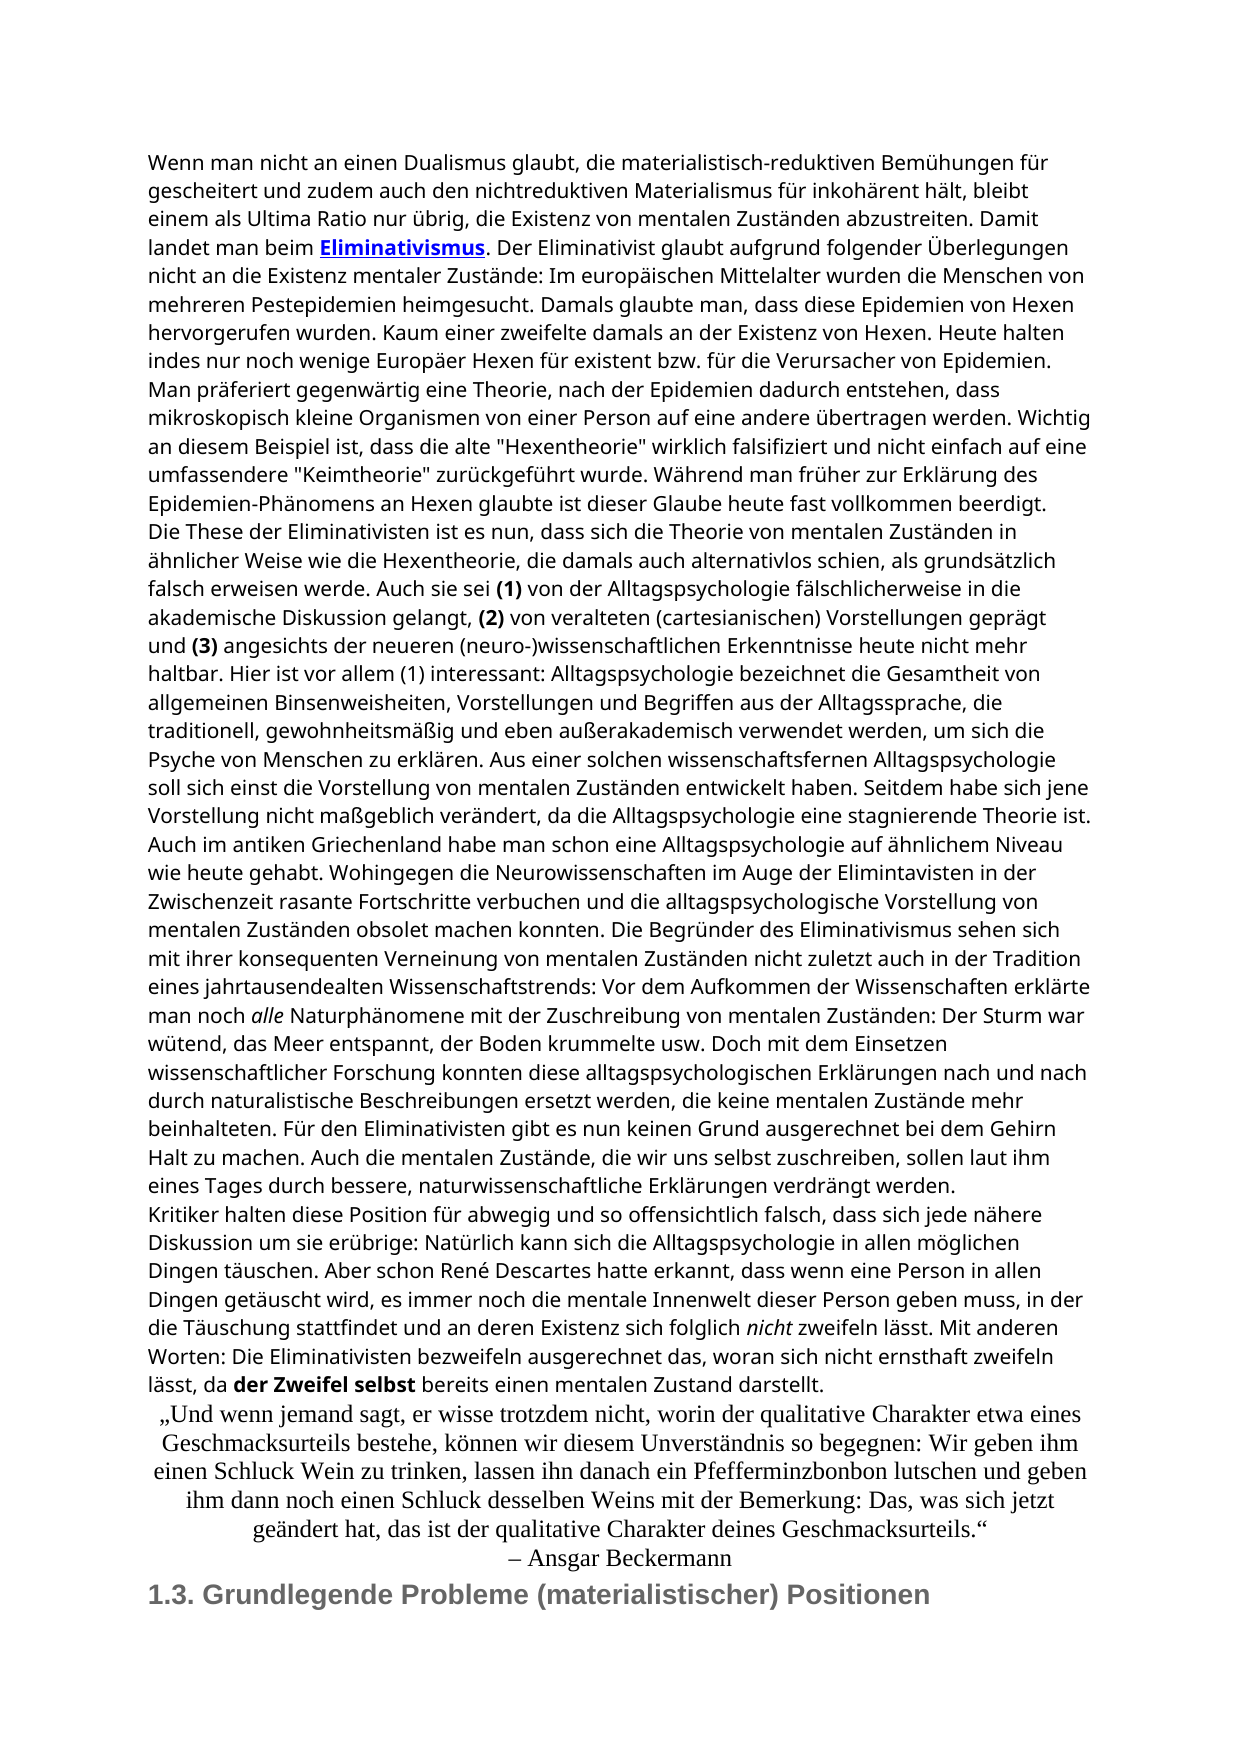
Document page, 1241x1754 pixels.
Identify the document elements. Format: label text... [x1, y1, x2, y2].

text Wenn man nicht an einen Dualismus glaubt, die materialistisch-reduktiven Bemühungen für gescheitert und zudem auch den nichtreduktiven Materialismus für inkohärent hält, bleibt einem als Ultima Ratio nur übrig, die Existenz von mentalen Zuständen abzustreiten. Damit landet man beim Eliminativismus. Der Eliminativist glaubt aufgrund folgender Überlegungen nicht an die Existenz mentaler Zustände: Im europäischen Mittelalter wurden die Menschen von mehreren Pestepidemien heimgesucht. Damals glaubte man, dass diese Epidemien von Hexen hervorgerufen wurden. Kaum einer zweifelte damals an der Existenz von Hexen. Heute halten indes nur noch wenige Europäer Hexen für existent bzw. für die Verursacher von Epidemien. Man präferiert gegenwärtig eine Theorie, nach der Epidemien dadurch entstehen, dass mikroskopisch kleine Organismen von einer Person auf eine andere übertragen werden. Wichtig an diesem Beispiel ist, dass die alte "Hexentheorie" wirklich falsifiziert und nicht einfach auf eine umfassendere "Keimtheorie" zurückgeführt wurde. Während man früher zur Erklärung des Epidemien-Phänomens an Hexen glaubte ist dieser Glaube heute fast vollkommen beerdigt. [148, 148, 1093, 517]
text Die These der Eliminativisten ist es nun, dass sich die Theorie von mentalen Zuständen in ähnlicher Weise wie die Hexentheorie, die damals auch alternativlos schien, als grundsätzlich falsch erweisen werde. Auch sie sei (1) von der Alltagspsychologie fälschlicherweise in die akademische Diskussion gelangt, (2) von veralteten (cartesianischen) Vorstellungen geprägt und (3) angesichts der neueren (neuro-)wissenschaftlichen Erkenntnisse heute nicht mehr haltbar. Hier ist vor allem (1) interessant: Alltagspsychologie bezeichnet die Gesamtheit von allgemeinen Binsenweisheiten, Vorstellungen und Begriffen aus der Alltagssprache, die traditionell, gewohnheitsmäßig und eben außerakademisch verwendet werden, um sich die Psyche von Menschen zu erklären. Aus einer solchen wissenschaftsfernen Alltagspsychologie soll sich einst die Vorstellung von mentalen Zuständen entwickelt haben. Seitdem habe sich jene Vorstellung nicht maßgeblich verändert, da die Alltagspsychologie eine stagnierende Theorie ist. Auch im antiken Griechenland habe man schon eine Alltagspsychologie auf ähnlichem Niveau wie heute gehabt. Wohingegen die Neurowissenschaften im Auge der Elimintavisten in der Zwischenzeit rasante Fortschritte verbuchen und die alltagspsychologische Vorstellung von mentalen Zuständen obsolet machen konnten. Die Begründer des Eliminativismus sehen sich mit ihrer konsequenten Verneinung von mentalen Zuständen nicht zuletzt auch in der Tradition eines jahrtausendealten Wissenschaftstrends: Vor dem Aufkommen der Wissenschaften erklärte man noch alle Naturphänomene mit der Zuschreibung von mentalen Zuständen: Der Sturm war wütend, das Meer entspannt, der Boden krummelte usw. Doch mit dem Einsetzen wissenschaftlicher Forschung konnten diese alltagspsychologischen Erklärungen nach und nach durch naturalistische Beschreibungen ersetzt werden, die keine mentalen Zustände mehr beinhalteten. Für den Eliminativisten gibt es nun keinen Grund ausgerechnet bei dem Gehirn Halt zu machen. Auch die mentalen Zustände, die wir uns selbst zuschreiben, sollen laut ihm eines Tages durch bessere, naturwissenschaftliche Erklärungen verdrängt werden. [148, 517, 1093, 1200]
text 1.3. Grundlegende Probleme (materialistischer) Positionen [148, 1571, 1093, 1611]
text Kritiker halten diese Position für abwegig und so offensichtlich falsch, dass sich jede nähere Diskussion um sie erübrige: Natürlich kann sich die Alltagspsychologie in allen möglichen Dingen täuschen. Aber schon René Descartes hatte erkannt, dass wenn eine Person in allen Dingen getäuscht wird, es immer noch die mentale Innenwelt dieser Person geben muss, in der die Täuschung stattfindet und an deren Existenz sich folglich nicht zweifeln lässt. Mit anderen Worten: Die Eliminativisten bezweifeln ausgerechnet das, woran sich nicht ernsthaft zweifeln lässt, da der Zweifel selbst bereits einen mentalen Zustand darstellt. [148, 1200, 1093, 1399]
text „Und wenn jemand sagt, er wisse trotzdem nicht, worin der qualitative Charakter etwa eines Geschmacksurteils bestehe, können wir diesem Unverständnis so begegnen: Wir geben ihm einen Schluck Wein zu trinken, lassen ihn danach ein Pfefferminzbonbon lutschen und geben ihm dann noch einen Schluck desselben Weins mit der Bemerkung: Das, was sich jetzt geändert hat, das ist der qualitative Charakter deines Geschmacksurteils.“ – Ansgar Beckermann [148, 1399, 1093, 1571]
